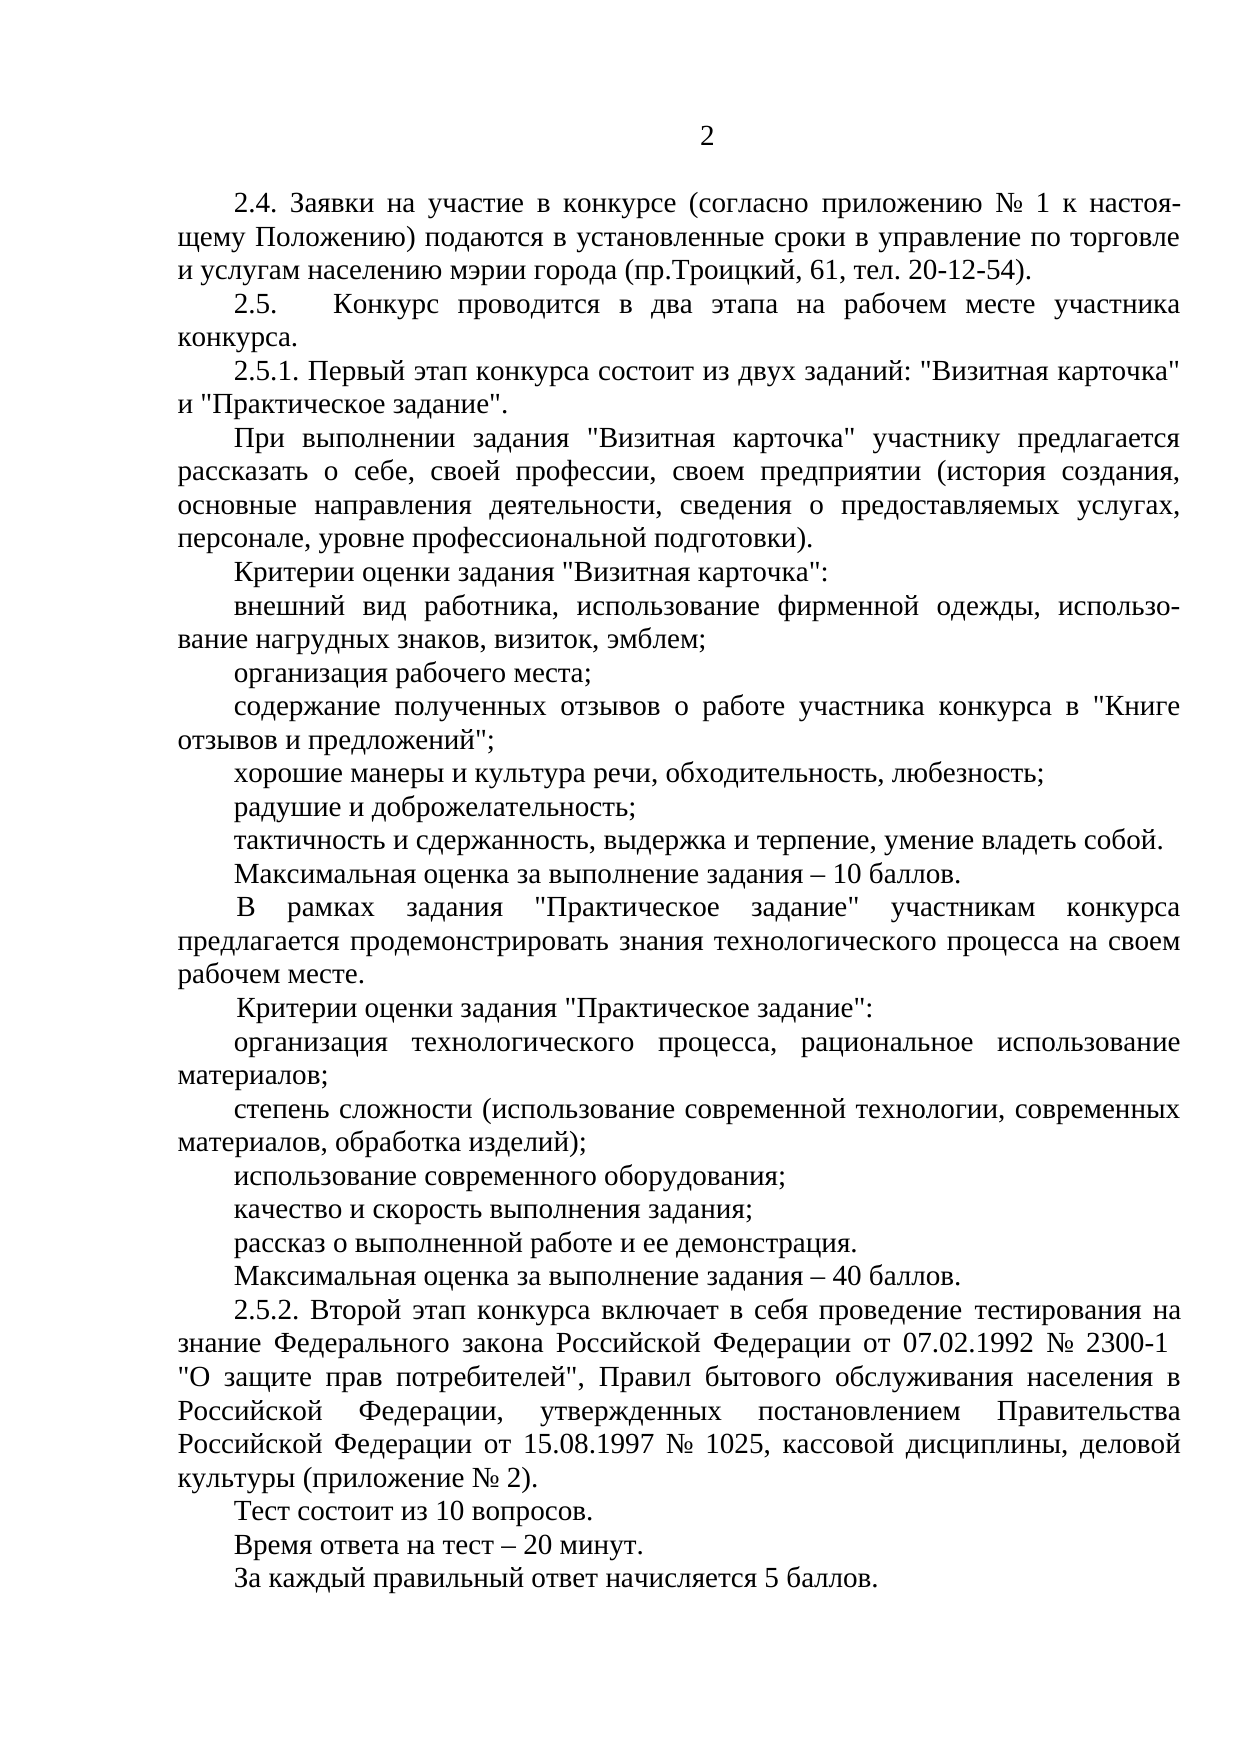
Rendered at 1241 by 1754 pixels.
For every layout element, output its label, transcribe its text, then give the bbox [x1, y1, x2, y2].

text Критерии оценки задания "Практическое задание": [177, 990, 1181, 1024]
text 2.5.2. Второй этап конкурса включает в себя проведение тестирования на знание Федерального закона Российской Федерации от 07.02.1992 № 2300-1 "О защите прав потребителей", Правил бытового обслуживания населения в Российской Федерации, утвержденных постановлением Правительства Российской Федерации от 15.08.1997 № 1025, кассовой дисциплины, деловой культуры (приложение № 2). [177, 1292, 1181, 1493]
text внешний вид работника, использование фирменной одежды, использо-вание нагрудных знаков, визиток, эмблем; [177, 588, 1181, 655]
text Время ответа на тест – 20 минут. [177, 1527, 1181, 1560]
text Критерии оценки задания "Визитная карточка": [177, 554, 1181, 588]
text 2.4. Заявки на участие в конкурсе (согласно приложению № 1 к настоя-щему Положению) подаются в установленные сроки в управление по торговле и услугам населению мэрии города (пр.Троицкий, 61, тел. 20-12-54). [177, 185, 1181, 286]
text использование современного оборудования; [177, 1158, 1181, 1191]
text Максимальная оценка за выполнение задания – 40 баллов. [177, 1258, 1181, 1292]
text Максимальная оценка за выполнение задания – 10 баллов. [177, 856, 1181, 889]
text 2.5.1. Первый этап конкурса состоит из двух заданий: "Визитная карточка" и "Практическое задание". [177, 353, 1181, 420]
text хорошие манеры и культура речи, обходительность, любезность; [177, 755, 1181, 789]
text Тест состоит из 10 вопросов. [177, 1493, 1181, 1527]
text В рамках задания "Практическое задание" участникам конкурса предлагается продемонстрировать знания технологического процесса на своем рабочем месте. [177, 889, 1181, 990]
text радушие и доброжелательность; [177, 789, 1181, 822]
text степень сложности (использование современной технологии, современных материалов, обработка изделий); [177, 1091, 1181, 1158]
text тактичность и сдержанность, выдержка и терпение, умение владеть собой. [177, 822, 1181, 856]
text организация технологического процесса, рациональное использование материалов; [177, 1024, 1181, 1091]
text 2 [177, 118, 1181, 152]
text содержание полученных отзывов о работе участника конкурса в "Книге отзывов и предложений"; [177, 688, 1181, 755]
text рассказ о выполненной работе и ее демонстрация. [177, 1225, 1181, 1258]
text При выполнении задания "Визитная карточка" участнику предлагается рассказать о себе, своей профессии, своем предприятии (история создания, основные направления деятельности, сведения о предоставляемых услугах, персонале, уровне профессиональной подготовки). [177, 420, 1181, 554]
text качество и скорость выполнения задания; [177, 1191, 1181, 1225]
text За каждый правильный ответ начисляется 5 баллов. [177, 1560, 1181, 1594]
text организация рабочего места; [177, 655, 1181, 688]
text 2.5. Конкурс проводится в два этапа на рабочем месте участника конкурса. [177, 286, 1181, 353]
